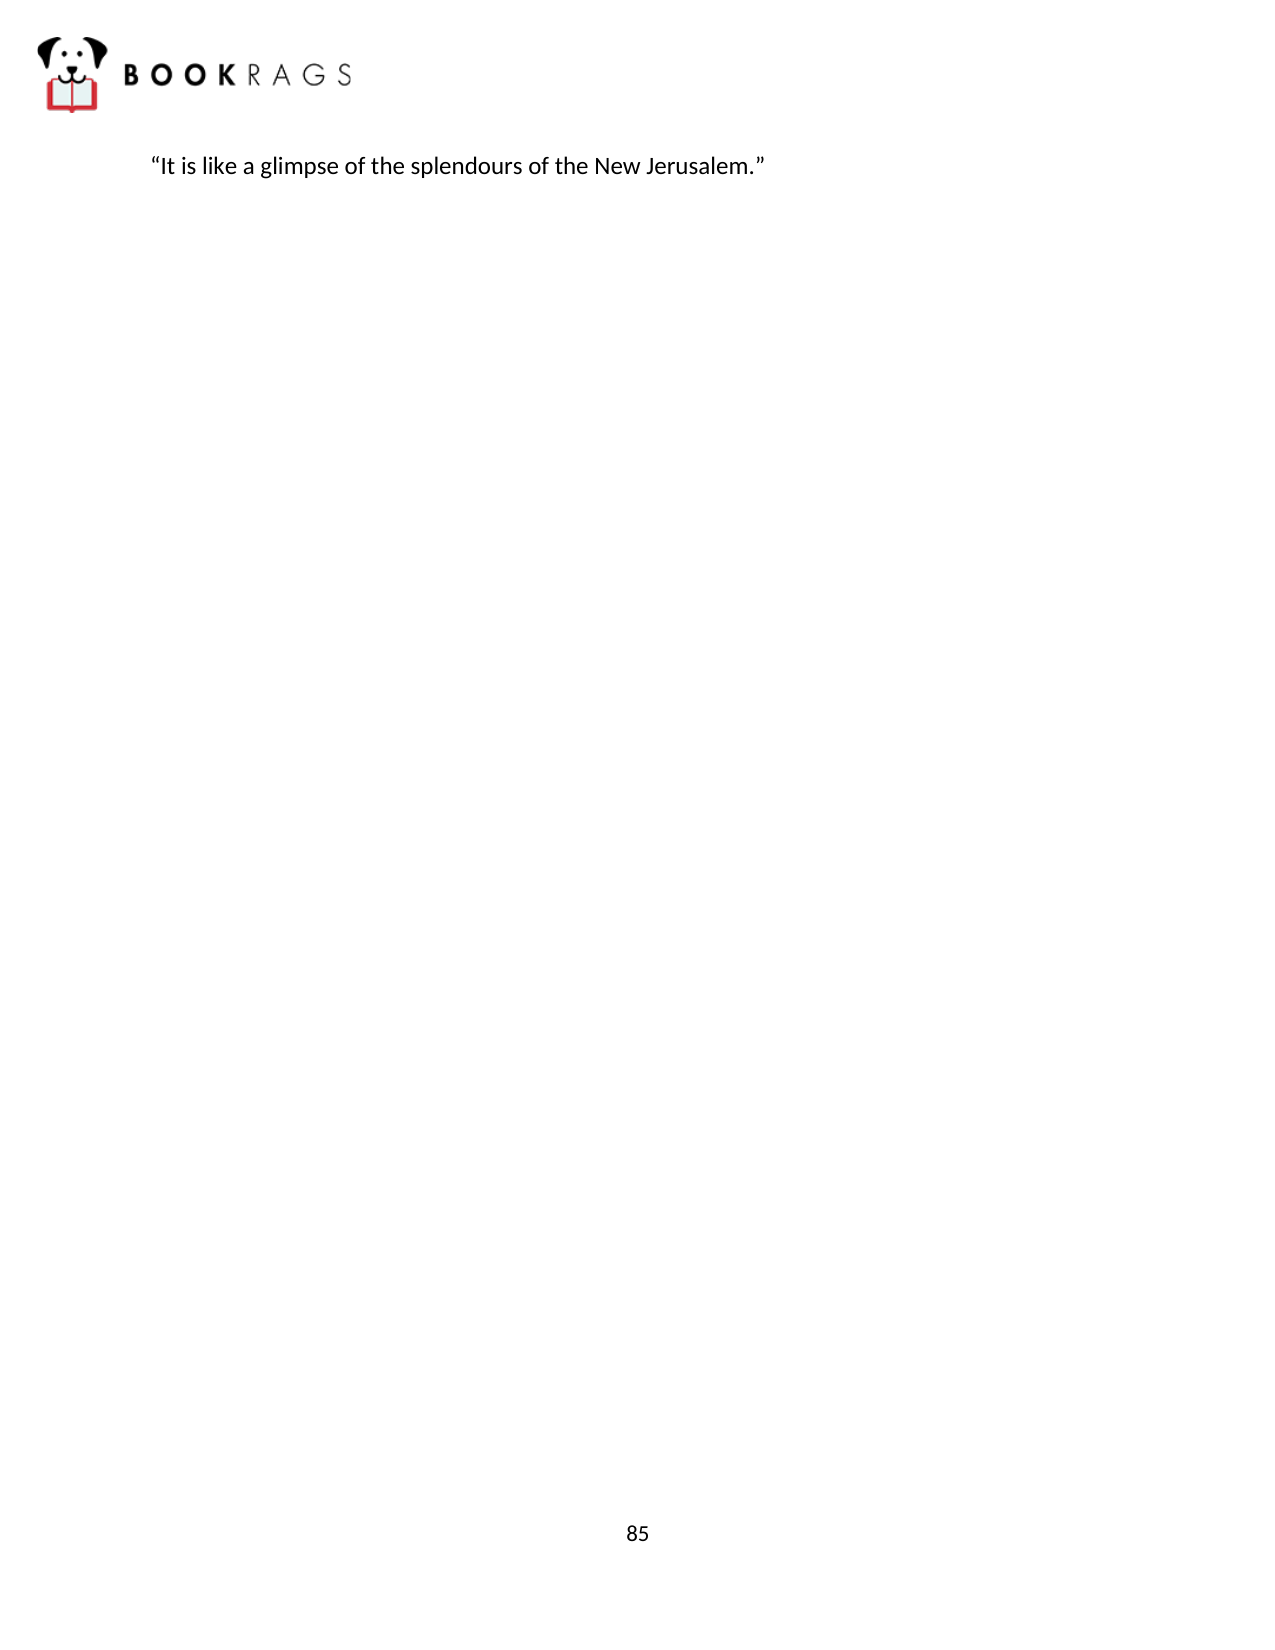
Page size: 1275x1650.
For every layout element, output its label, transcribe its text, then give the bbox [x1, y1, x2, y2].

text “It is like a glimpse of the splendours of the New Jerusalem.” [150, 150, 1125, 181]
picture [37, 37, 351, 113]
